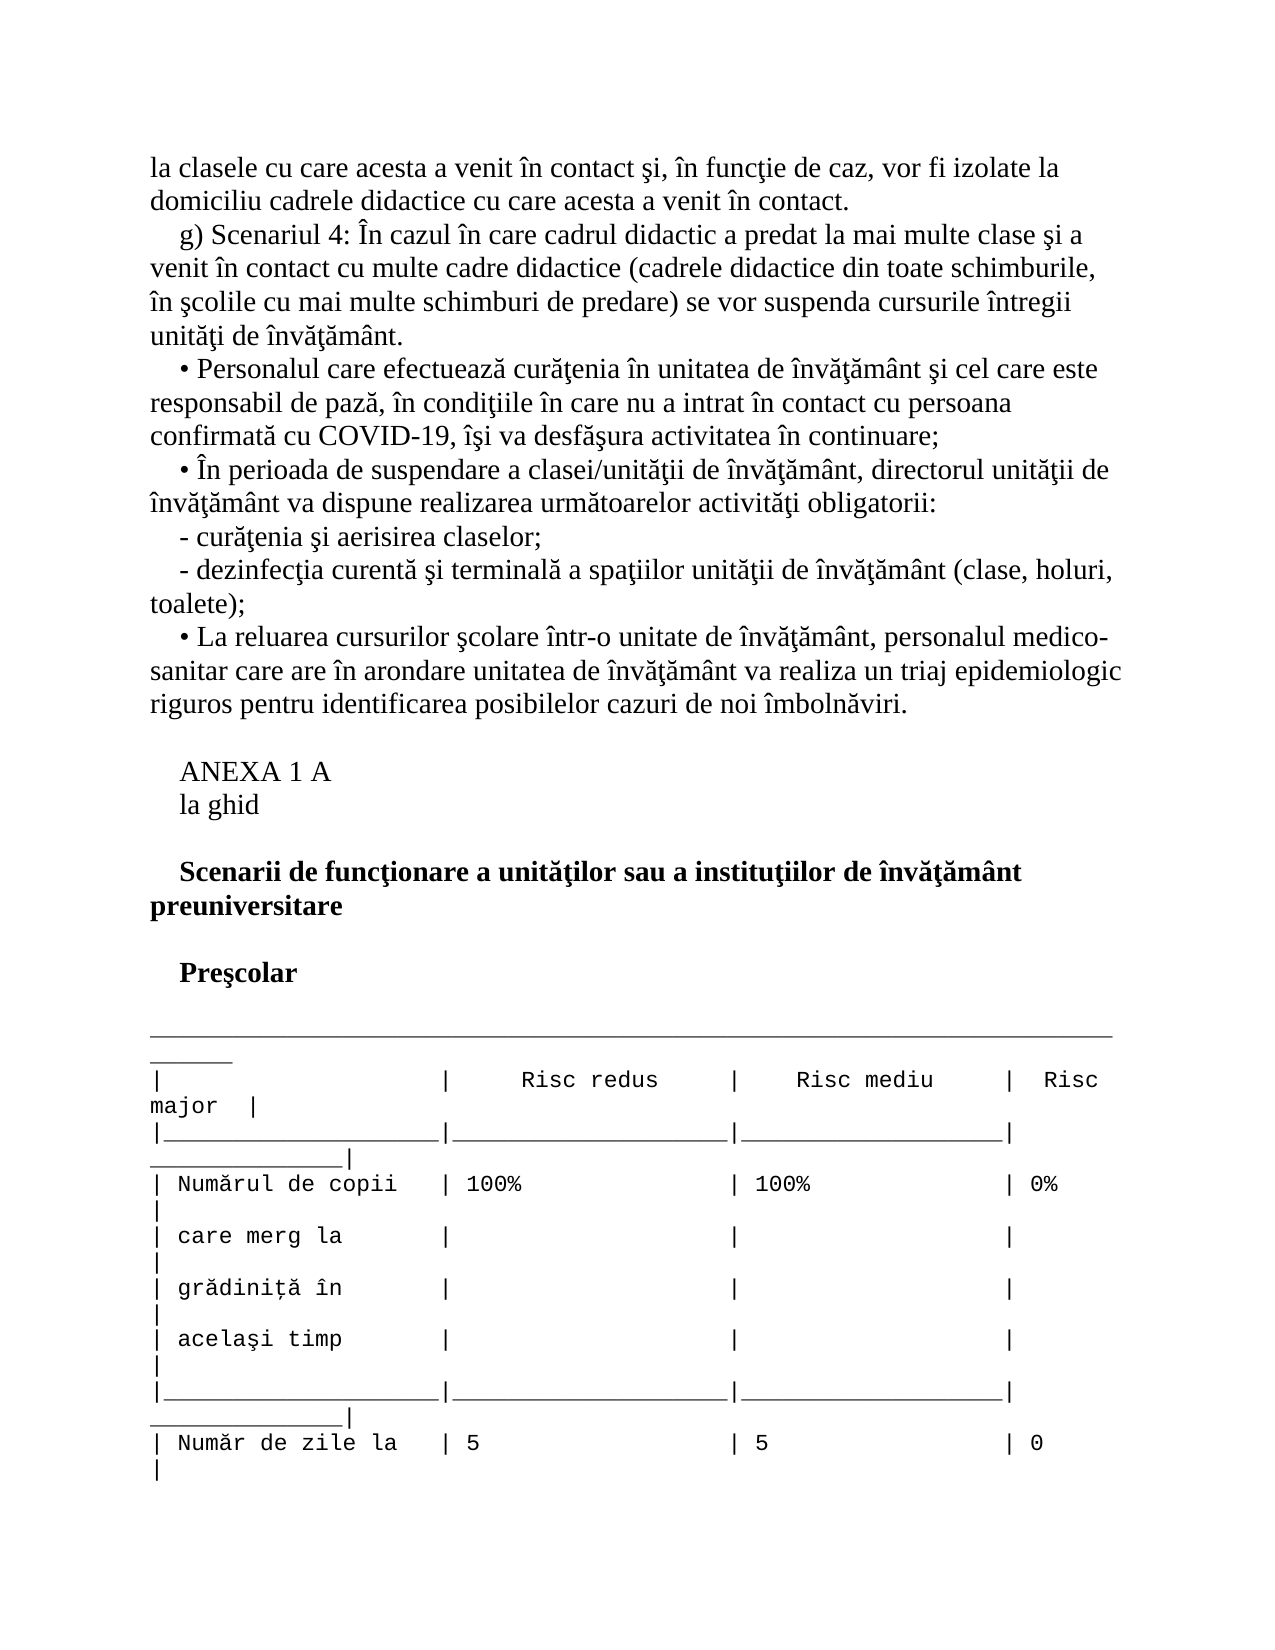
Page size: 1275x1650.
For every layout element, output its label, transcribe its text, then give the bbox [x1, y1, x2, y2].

text ANEXA 1 A [150, 754, 1125, 787]
text - curăţenia şi aerisirea claselor; [150, 519, 1125, 552]
text - dezinfecţia curentă şi terminală a spaţiilor unităţii de învăţământ (clase, holuri, toalete); [150, 552, 1125, 619]
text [150, 150, 1125, 217]
text Preşcolar [150, 955, 1125, 988]
text la ghid [150, 787, 1125, 821]
text | Număr de zile la | 5 | 5 | 0 | [150, 1432, 1125, 1483]
text | | Risc redus | Risc mediu | Risc major | [150, 1068, 1125, 1120]
text Scenarii de funcţionare a unităţilor sau a instituţiilor de învăţământ preuniversitare [150, 854, 1125, 921]
text | grădiniţă în | | | | [150, 1276, 1125, 1328]
text | Numărul de copii | 100% | 100% | 0% | [150, 1172, 1125, 1224]
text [150, 1380, 1125, 1432]
text g) Scenariul 4: În cazul în care cadrul didactic a predat la mai multe clase şi a venit în contact cu multe cadre didactice (cadrele didactice din toate schimburile, în şcolile cu mai multe schimburi de predare) se vor suspenda cursurile întregii unităţi de învăţământ. [150, 217, 1125, 351]
text • La reluarea cursurilor şcolare într-o unitate de învăţământ, personalul medico-sanitar care are în arondare unitatea de învăţământ va realiza un triaj epidemiologic riguros pentru identificarea posibilelor cazuri de noi îmbolnăviri. [150, 619, 1125, 720]
text • În perioada de suspendare a clasei/unităţii de învăţământ, directorul unităţii de învăţământ va dispune realizarea următoarelor activităţi obligatorii: [150, 452, 1125, 519]
text | acelaşi timp | | | | [150, 1328, 1125, 1380]
text |____________________|____________________|___________________|______________| [150, 1120, 1125, 1172]
text • Personalul care efectuează curăţenia în unitatea de învăţământ şi cel care este responsabil de pază, în condiţiile în care nu a intrat în contact cu persoana confirmată cu COVID-19, îşi va desfăşura activitatea în continuare; [150, 351, 1125, 452]
text | care merg la | | | | [150, 1224, 1125, 1276]
text ____________________________________________________________________________ [150, 988, 1125, 1068]
